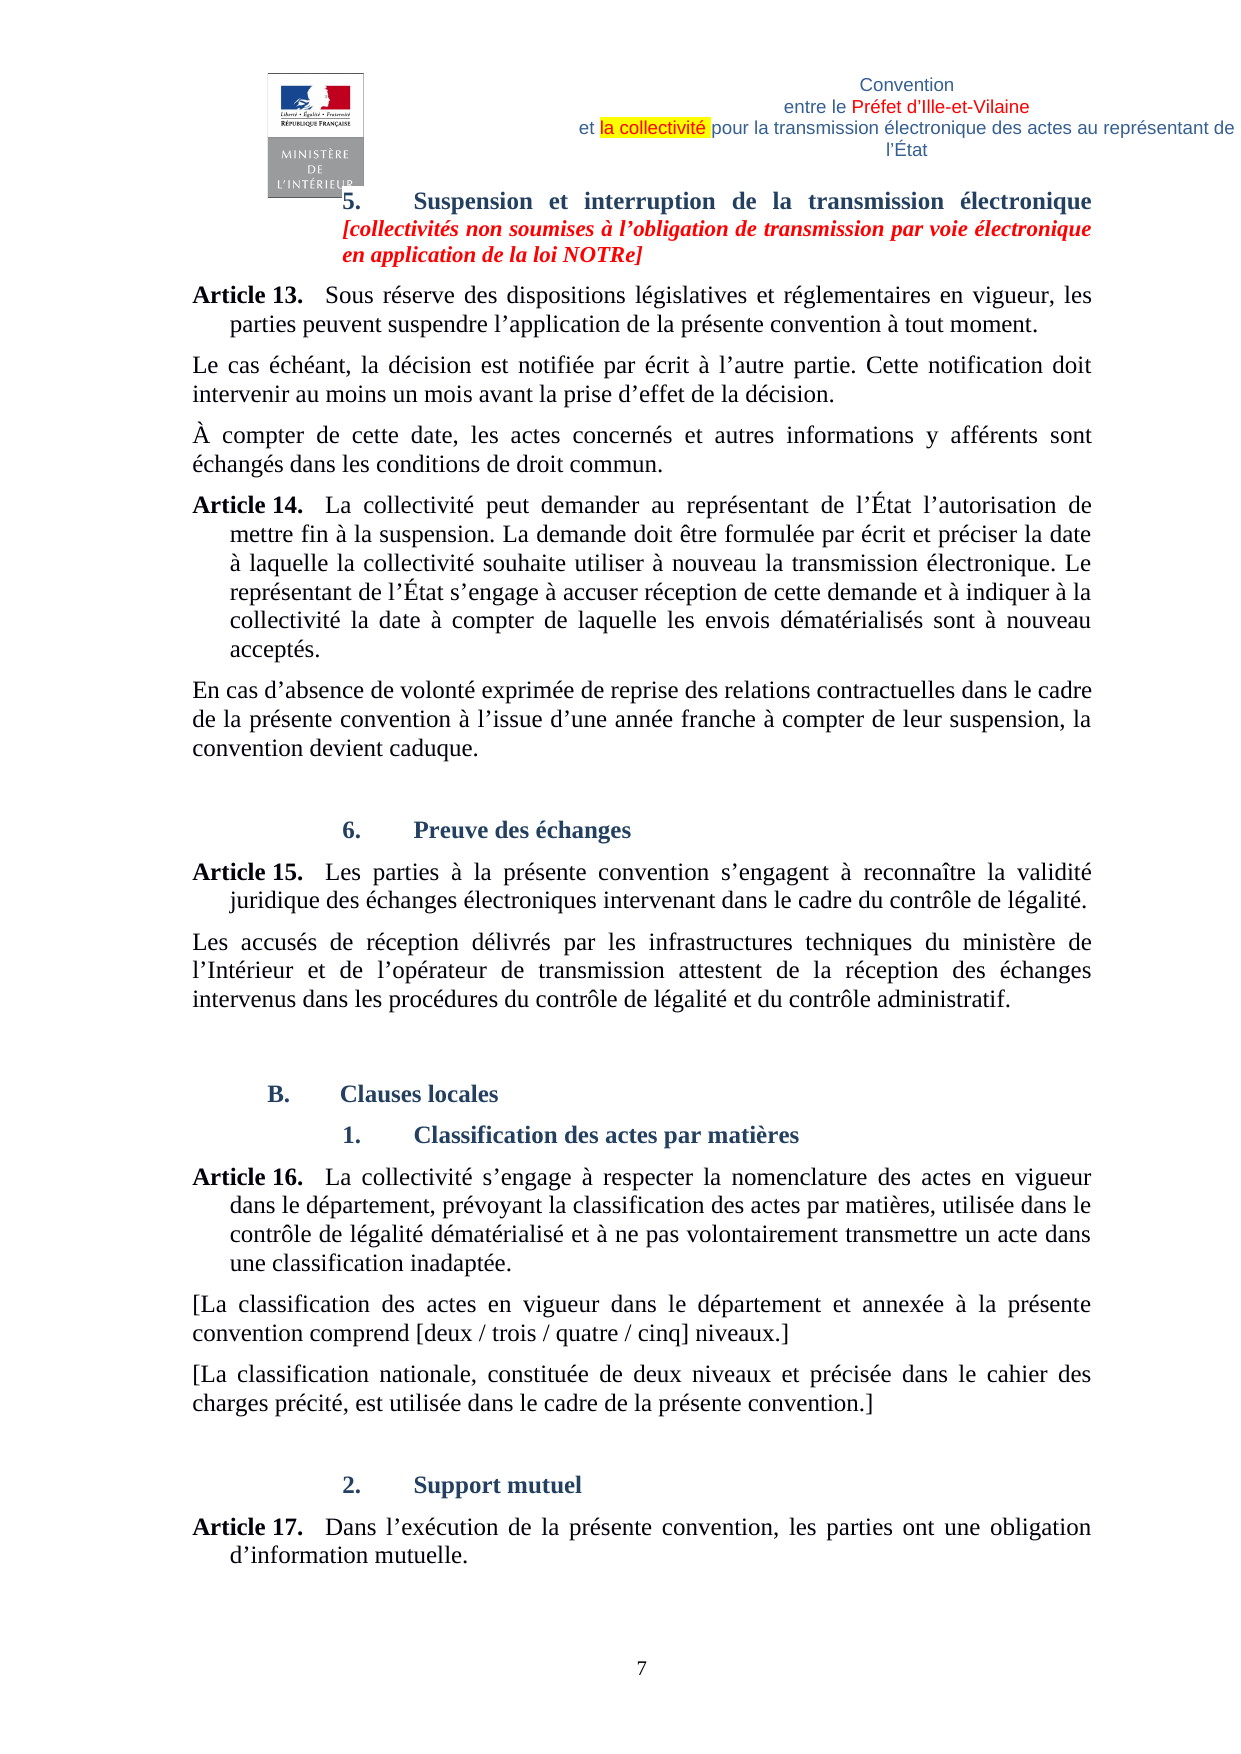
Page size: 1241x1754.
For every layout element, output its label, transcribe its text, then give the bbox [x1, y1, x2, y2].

list Suspension et interruption de la transmission électronique [collectivités non soumises à l’obligation de transmission par voie électronique en application de la loi NOTRe] [342, 186, 1092, 268]
list La collectivité peut demander au représentant de l’État l’autorisation de mettre fin à la suspension. La demande doit être formulée par écrit et préciser la date à laquelle la collectivité souhaite utiliser à nouveau la transmission électronique. Le représentant de l’État s’engage à accuser réception de cette demande et à indiquer à la collectivité la date à compter de laquelle les envois dématérialisés sont à nouveau acceptés. [192, 490, 1092, 663]
text [La classification des actes en vigueur dans le département et annexée à la présente convention comprend [deux / trois / quatre / cinq] niveaux.] [192, 1289, 1092, 1347]
list Support mutuel [342, 1470, 1092, 1499]
list Sous réserve des dispositions législatives et réglementaires en vigueur, les parties peuvent suspendre l’application de la présente convention à tout moment. [192, 280, 1092, 338]
list La collectivité s’engage à respecter la nomenclature des actes en vigueur dans le département, prévoyant la classification des actes par matières, utilisée dans le contrôle de légalité dématérialisé et à ne pas volontairement transmettre un acte dans une classification inadaptée. [192, 1162, 1092, 1277]
text Les accusés de réception délivrés par les infrastructures techniques du ministère de l’Intérieur et de l’opérateur de transmission attestent de la réception des échanges intervenus dans les procédures du contrôle de légalité et du contrôle administratif. [192, 927, 1092, 1013]
text En cas d’absence de volonté exprimée de reprise des relations contractuelles dans le cadre de la présente convention à l’issue d’une année franche à compter de leur suspension, la convention devient caduque. [192, 675, 1092, 762]
text À compter de cette date, les actes concernés et autres informations y afférents sont échangés dans les conditions de droit commun. [192, 420, 1092, 478]
list Les parties à la présente convention s’engagent à reconnaître la validité juridique des échanges électroniques intervenant dans le cadre du contrôle de légalité. [192, 857, 1092, 914]
text [La classification nationale, constituée de deux niveaux et précisée dans le cahier des charges précité, est utilisée dans le cadre de la présente convention.] [192, 1359, 1092, 1417]
list Clauses locales [267, 1079, 1092, 1108]
list Preuve des échanges [342, 815, 1092, 844]
list Classification des actes par matières [342, 1120, 1092, 1149]
text Le cas échéant, la décision est notifiée par écrit à l’autre partie. Cette notification doit intervenir au moins un mois avant la prise d’effet de la décision. [192, 350, 1092, 408]
picture [267, 73, 364, 198]
list Dans l’exécution de la présente convention, les parties ont une obligation d’information mutuelle. [192, 1512, 1092, 1569]
